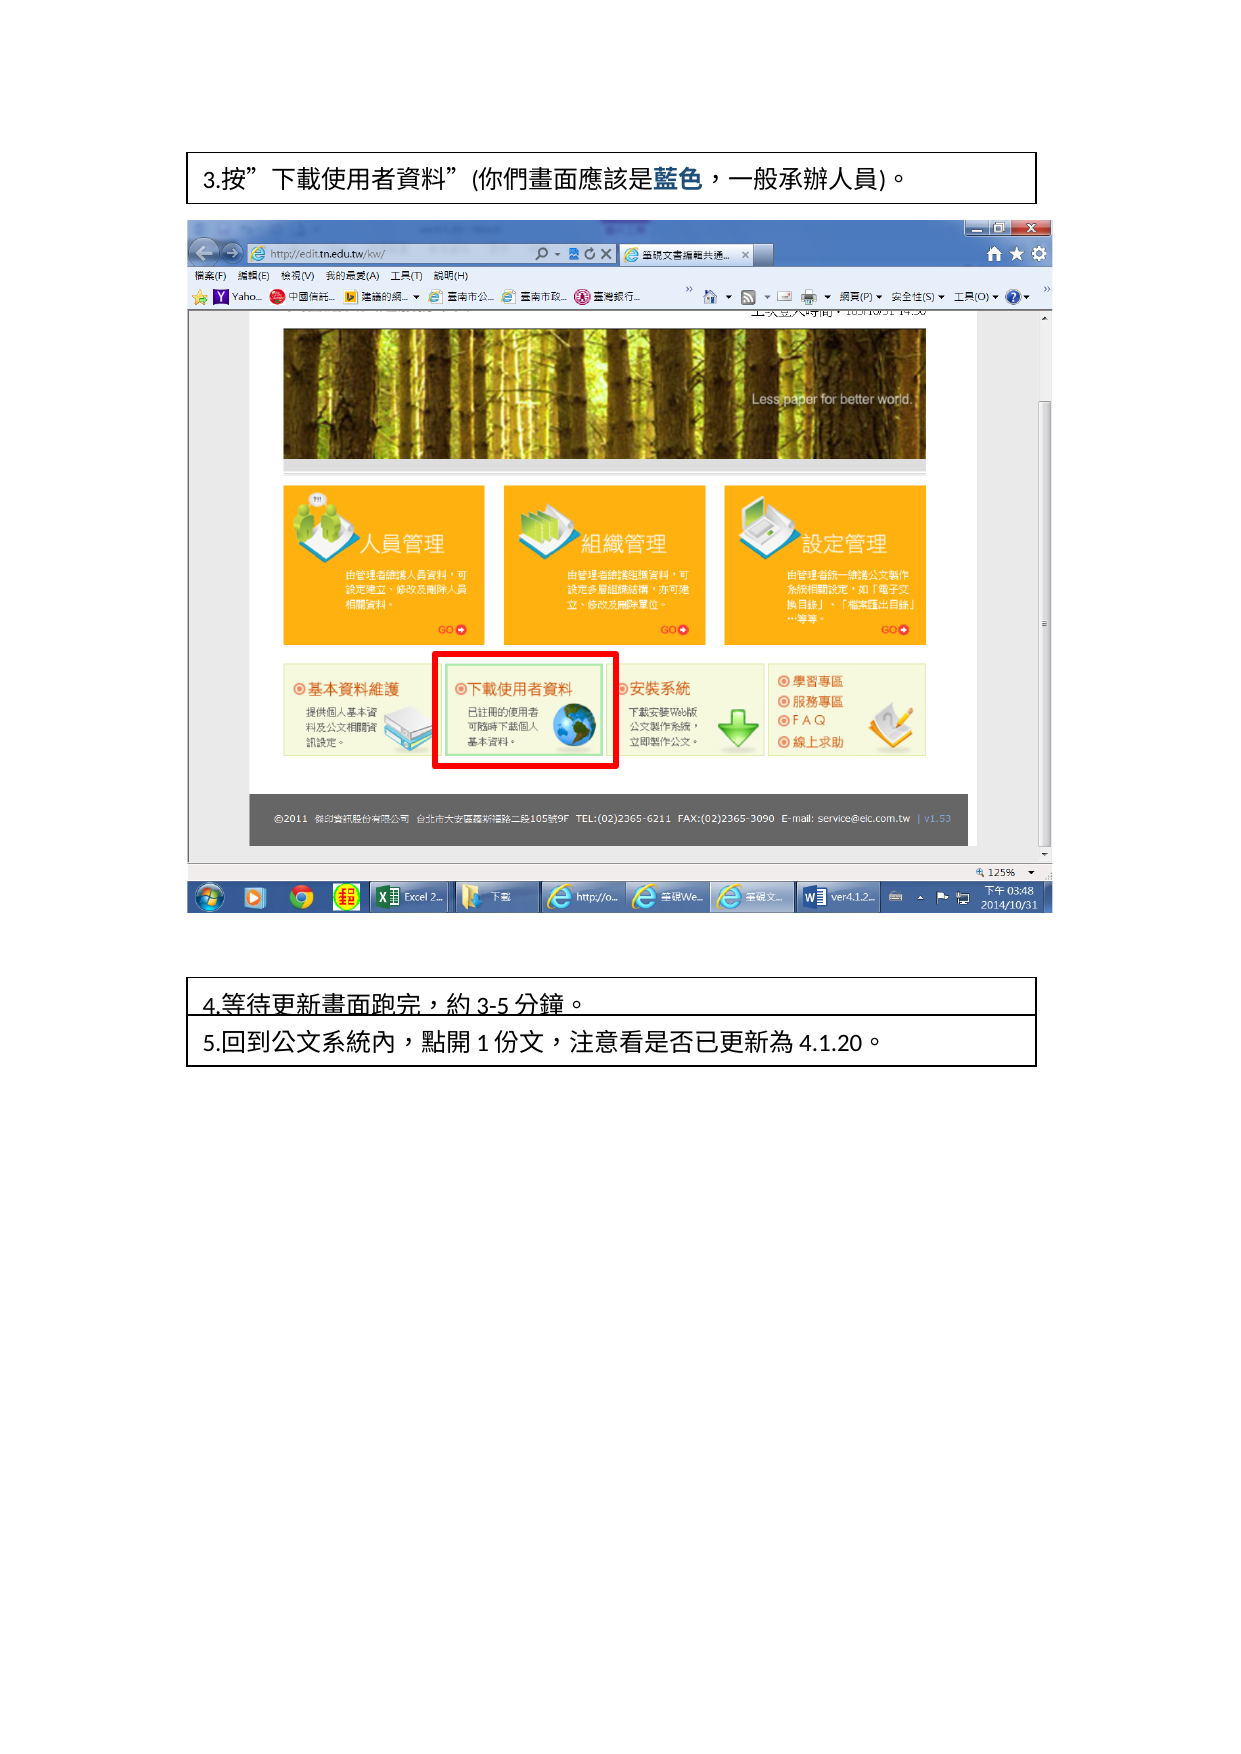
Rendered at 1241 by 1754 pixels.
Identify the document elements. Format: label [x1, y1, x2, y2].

picture [187, 220, 1053, 913]
